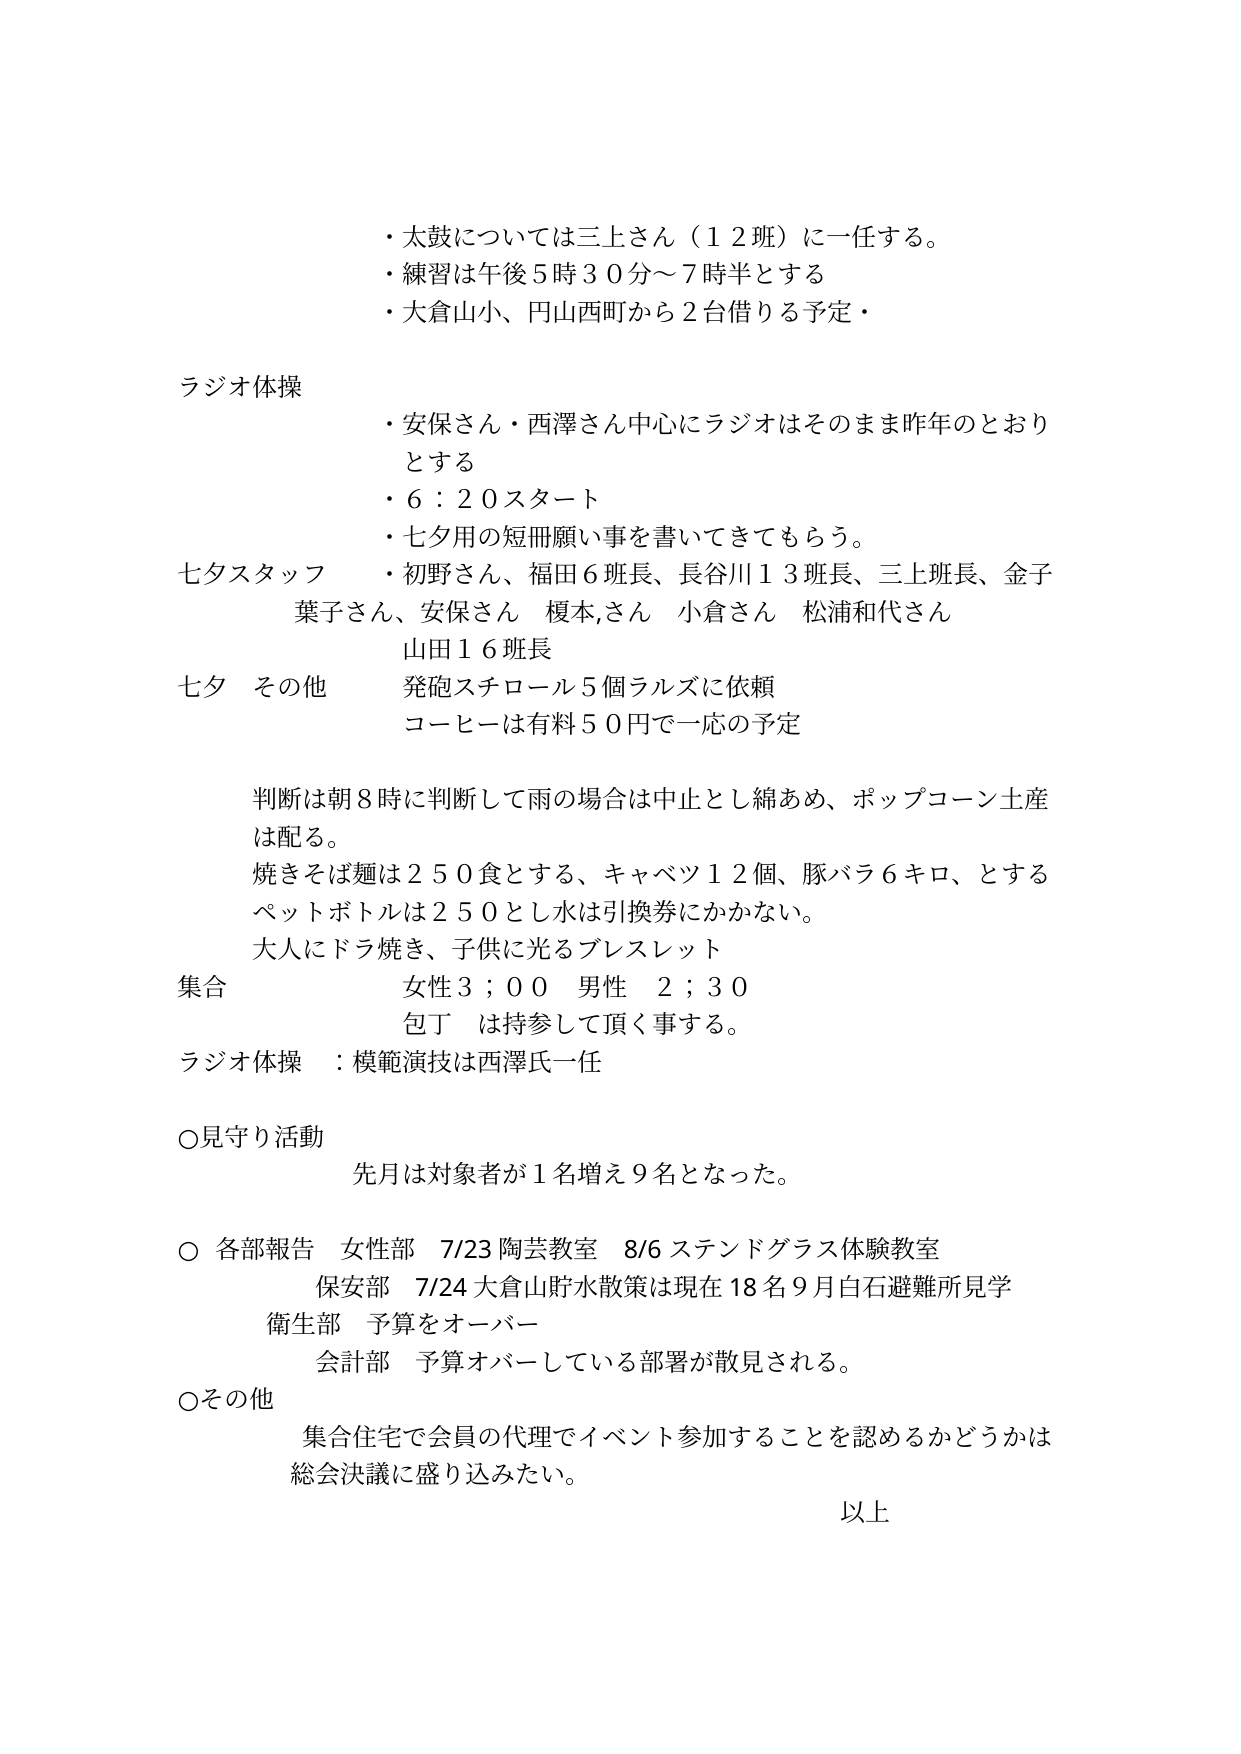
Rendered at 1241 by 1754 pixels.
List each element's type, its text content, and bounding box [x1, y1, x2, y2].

text 七夕 その他 発砲スチロール５個ラルズに依頼 [177, 667, 1063, 704]
text 葉子さん、安保さん 榎本,さん 小倉さん 松浦和代さん [177, 592, 1063, 629]
text は配る。 [177, 817, 1063, 854]
list 会計部 予算オバーしている部署が散見される。 [215, 1342, 1063, 1379]
list 衛生部 予算をオーバー [215, 1304, 1063, 1342]
text 集合 女性３；００ 男性 ２；３０ [177, 967, 1063, 1004]
text ラジオ体操 ：模範演技は西澤氏一任 [177, 1042, 1063, 1079]
text ・太鼓については三上さん（１２班）に一任する。 [177, 217, 1063, 254]
text 七夕スタッフ ・初野さん、福田６班長、長谷川１３班長、三上班長、金子 [177, 554, 1063, 592]
text 判断は朝８時に判断して雨の場合は中止とし綿あめ、ポップコーン土産 [177, 779, 1063, 817]
text 山田１６班長 [177, 629, 1063, 667]
text 大人にドラ焼き、子供に光るブレスレット [177, 929, 1063, 967]
list 保安部 7/24 大倉山貯水散策は現在18名９月白石避難所見学 [215, 1267, 1063, 1304]
text 包丁 は持参して頂く事する。 [177, 1004, 1063, 1042]
text ○その他 [177, 1379, 1063, 1417]
text ・練習は午後５時３０分～７時半とする [177, 254, 1063, 292]
text ・６：２０スタート [177, 479, 1063, 517]
text ・安保さん・西澤さん中心にラジオはそのまま昨年のとおりとする [177, 404, 1063, 479]
list 以上 [215, 1492, 1063, 1529]
text 集合住宅で会員の代理でイベント参加することを認めるかどうかは [177, 1417, 1063, 1454]
text ・七夕用の短冊願い事を書いてきてもらう。 [177, 517, 1063, 554]
list 総会決議に盛り込みたい。 [215, 1454, 1063, 1492]
list 各部報告 女性部 7/23 陶芸教室 8/6 ステンドグラス体験教室 [177, 1229, 1063, 1267]
text 先月は対象者が１名増え９名となった。 [177, 1154, 1063, 1192]
text 焼きそば麺は２５０食とする、キャベツ１２個、豚バラ６キロ、とする [177, 854, 1063, 892]
text コーヒーは有料５０円で一応の予定 [177, 704, 1063, 742]
text ・大倉山小、円山西町から２台借りる予定・ [177, 292, 1063, 329]
text ラジオ体操 [177, 367, 1063, 404]
text ペットボトルは２５０とし水は引換券にかかない。 [177, 892, 1063, 929]
text ○見守り活動 [177, 1117, 1063, 1154]
